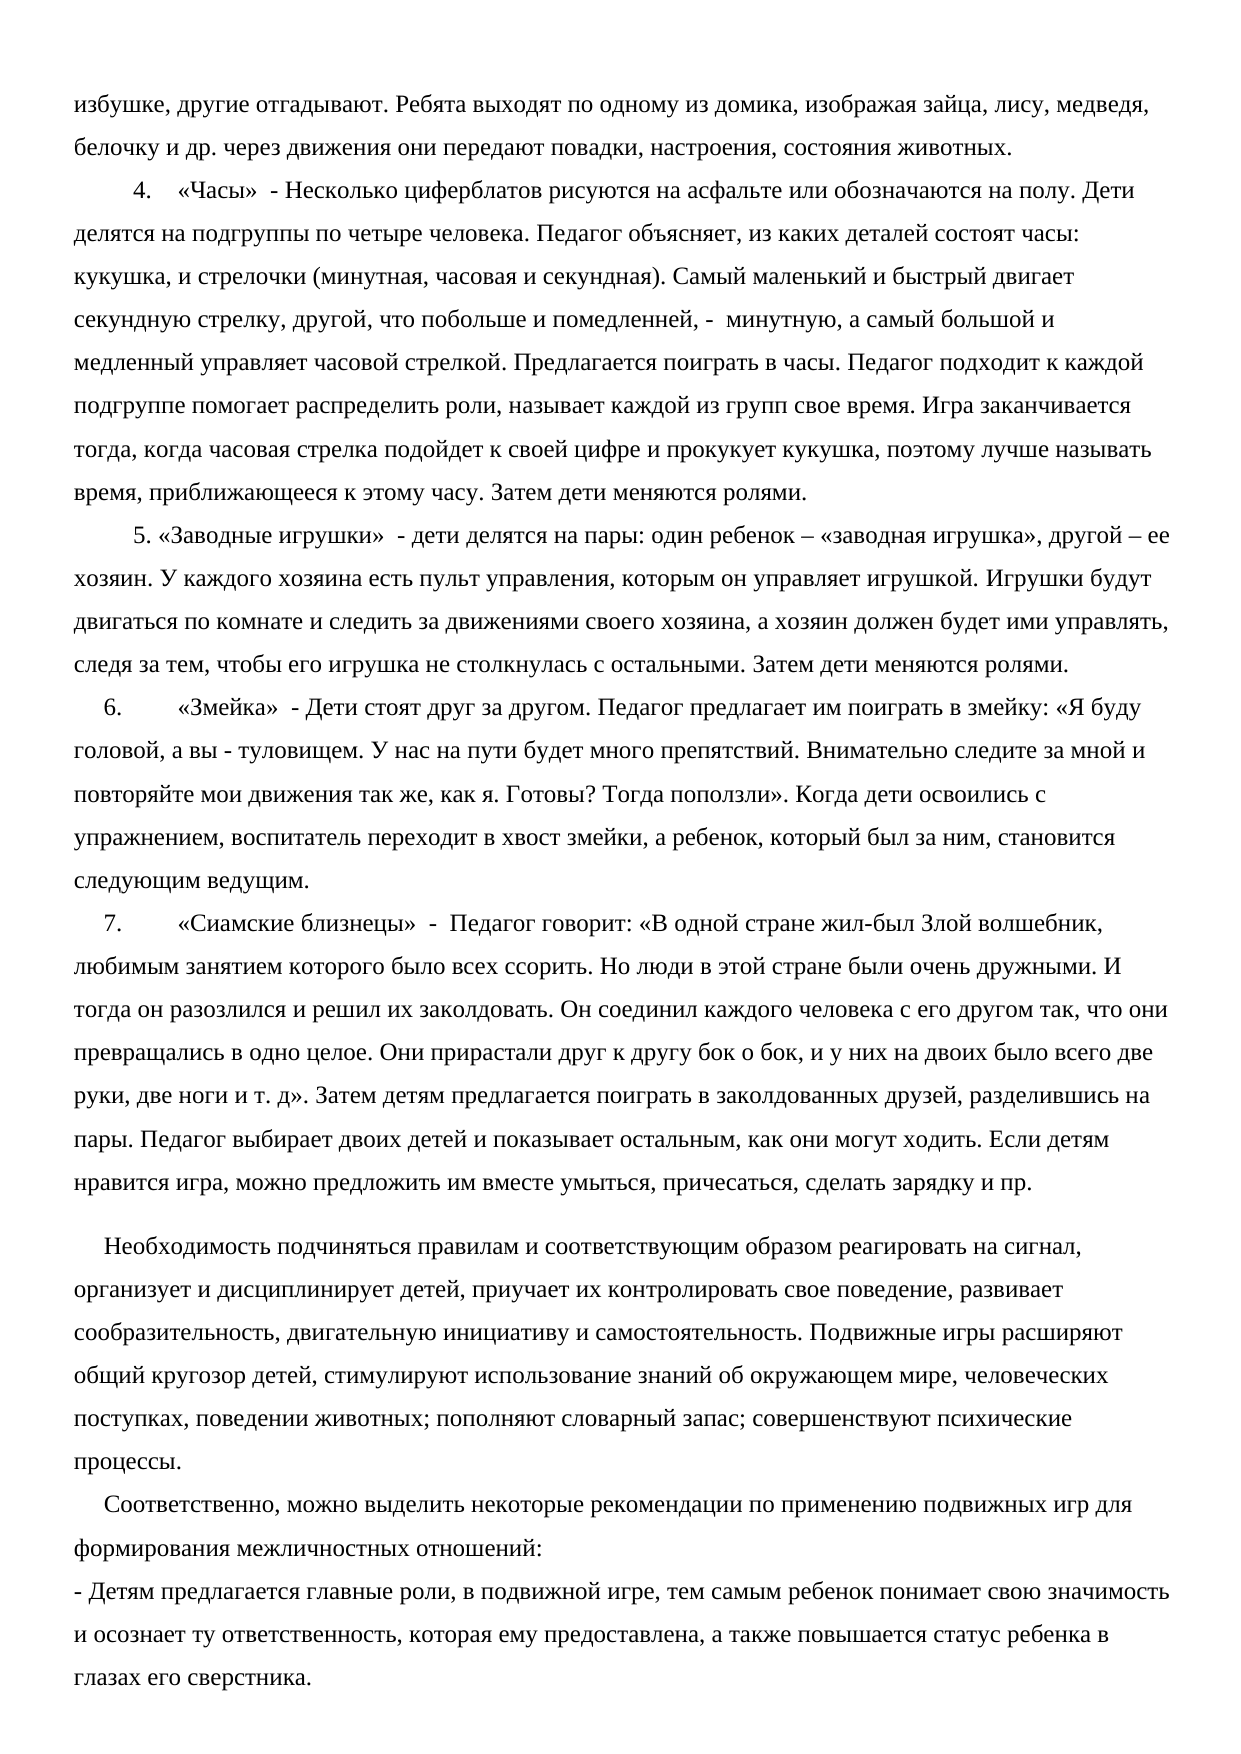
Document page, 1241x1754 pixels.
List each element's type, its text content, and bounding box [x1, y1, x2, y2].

list «Часы» - Несколько циферблатов рисуются на асфальте или обозначаются на полу. Дети делятся на подгруппы по четыре человека. Педагог объясняет, из каких деталей состоят часы: кукушка, и стрелочки (минутная, часовая и секундная). Самый маленький и быстрый двигает секундную стрелку, другой, что побольше и помедленней, - минутную, а самый большой и медленный управляет часовой стрелкой. Предлагается поиграть в часы. Педагог подходит к каждой подгруппе помогает распределить роли, называет каждой из групп свое время. Игра заканчивается тогда, когда часовая стрелка подойдет к своей цифре и прокукует кукушка, поэтому лучше называть время, приближающееся к этому часу. Затем дети меняются ролями. [74, 175, 1181, 506]
list «Сиамские близнецы» - Педагог говорит: «В одной стране жил-был Злой волшебник, любимым занятием которого было всех ссорить. Но люди в этой стране были очень дружными. И тогда он разозлился и решил их заколдовать. Он соединил каждого человека с его другом так, что они превращались в одно целое. Они прирастали друг к другу бок о бок, и у них на двоих было всего две руки, две ноги и т. д». Затем детям предлагается поиграть в заколдованных друзей, разделившись на пары. Педагог выбирает двоих детей и показывает остальным, как они могут ходить. Если детям нравится игра, можно предложить им вместе умыться, причесаться, сделать зарядку и пр. [74, 908, 1181, 1196]
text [74, 1231, 1181, 1691]
list 5. «Заводные игрушки» - дети делятся на пары: один ребенок – «заводная игрушка», другой – ее хозяин. У каждого хозяина есть пульт управления, которым он управляет игрушкой. Игрушки будут двигаться по комнате и следить за движениями своего хозяина, а хозяин должен будет ими управлять, следя за тем, чтобы его игрушка не столкнулась с остальными. Затем дети меняются ролями. [74, 520, 1181, 678]
list «Змейка» - Дети стоят друг за другом. Педагог предлагает им поиграть в змейку: «Я буду головой, а вы - туловищем. У нас на пути будет много препятствий. Внимательно следите за мной и повторяйте мои движения так же, как я. Готовы? Тогда поползли». Когда дети освоились с упражнением, воспитатель переходит в хвост змейки, а ребенок, который был за ним, становится следующим ведущим. [74, 692, 1181, 894]
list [74, 89, 1181, 161]
